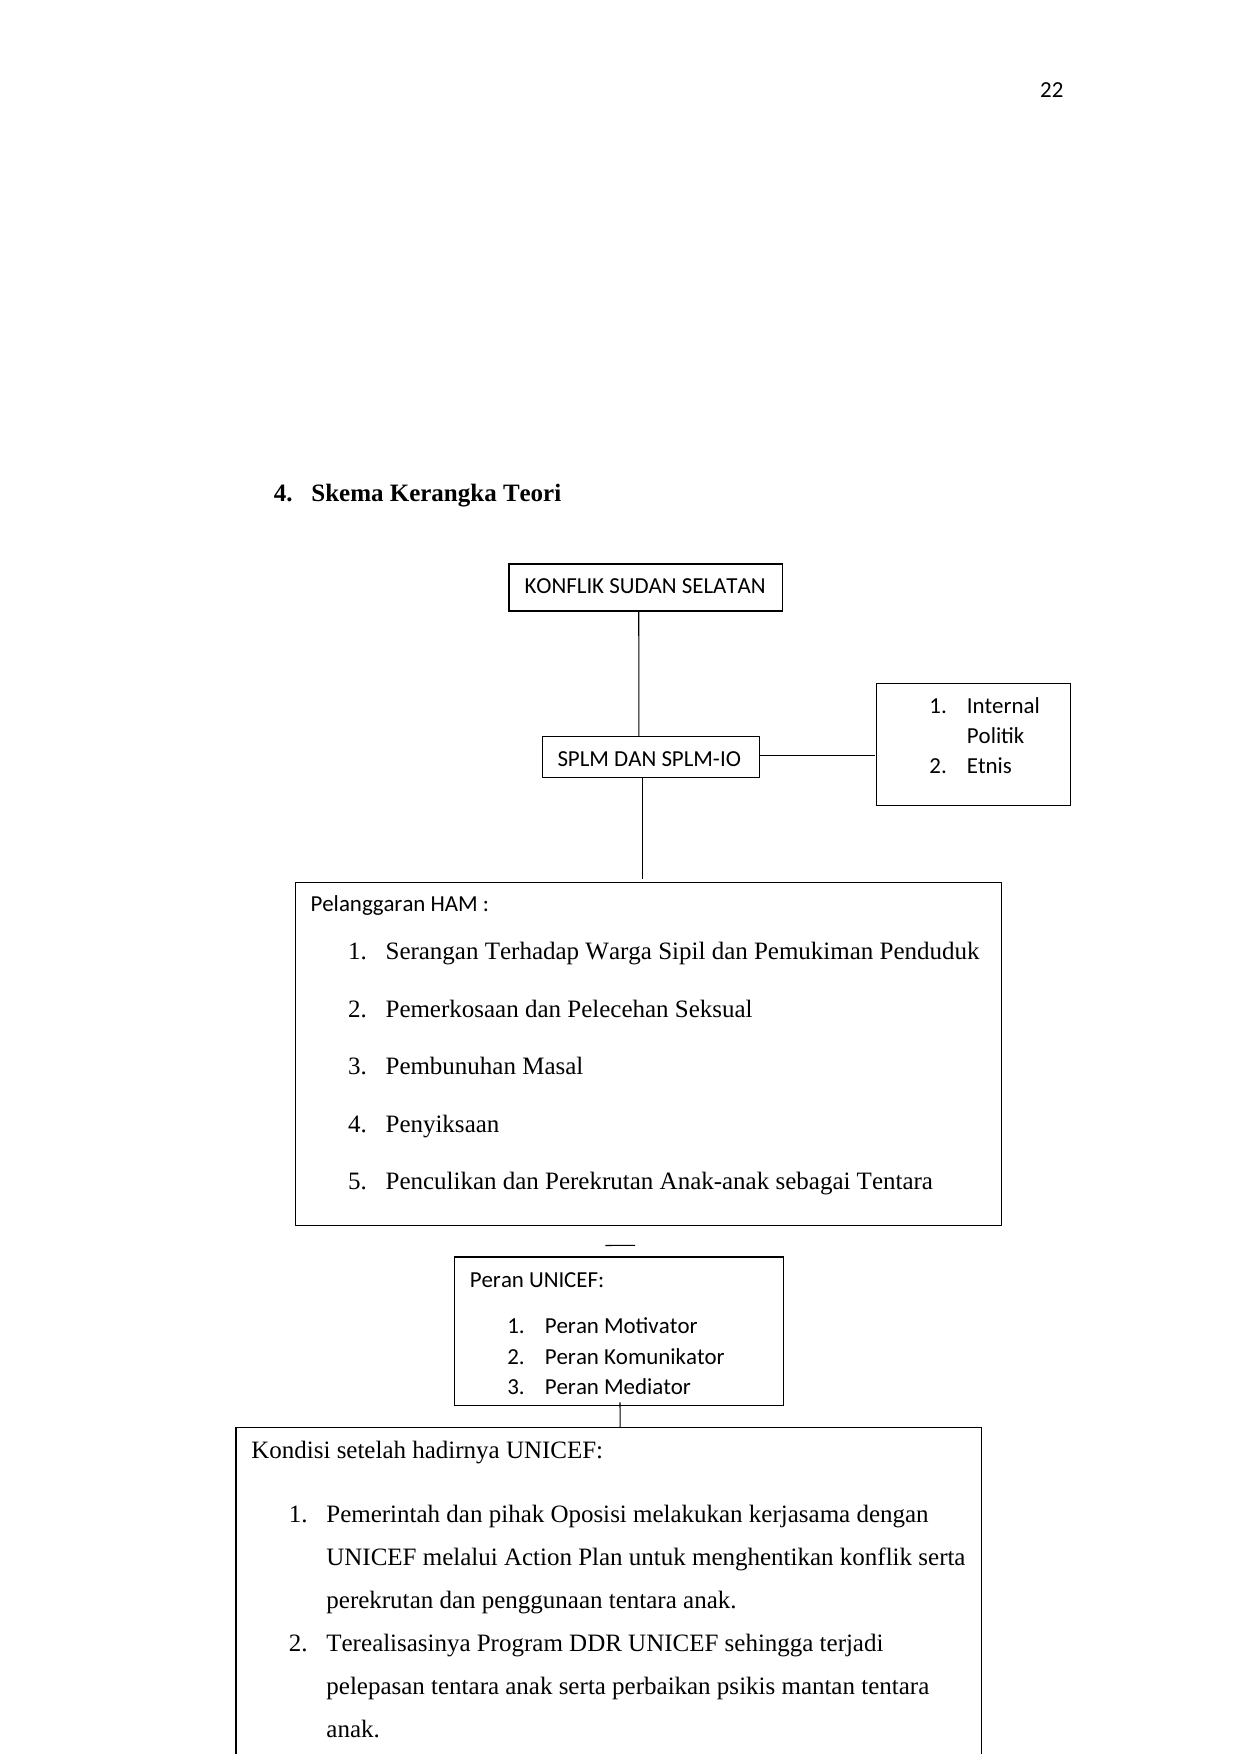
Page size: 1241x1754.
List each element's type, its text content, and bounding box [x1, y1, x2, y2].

subtitle Skema Kerangka Teori [274, 478, 1063, 507]
